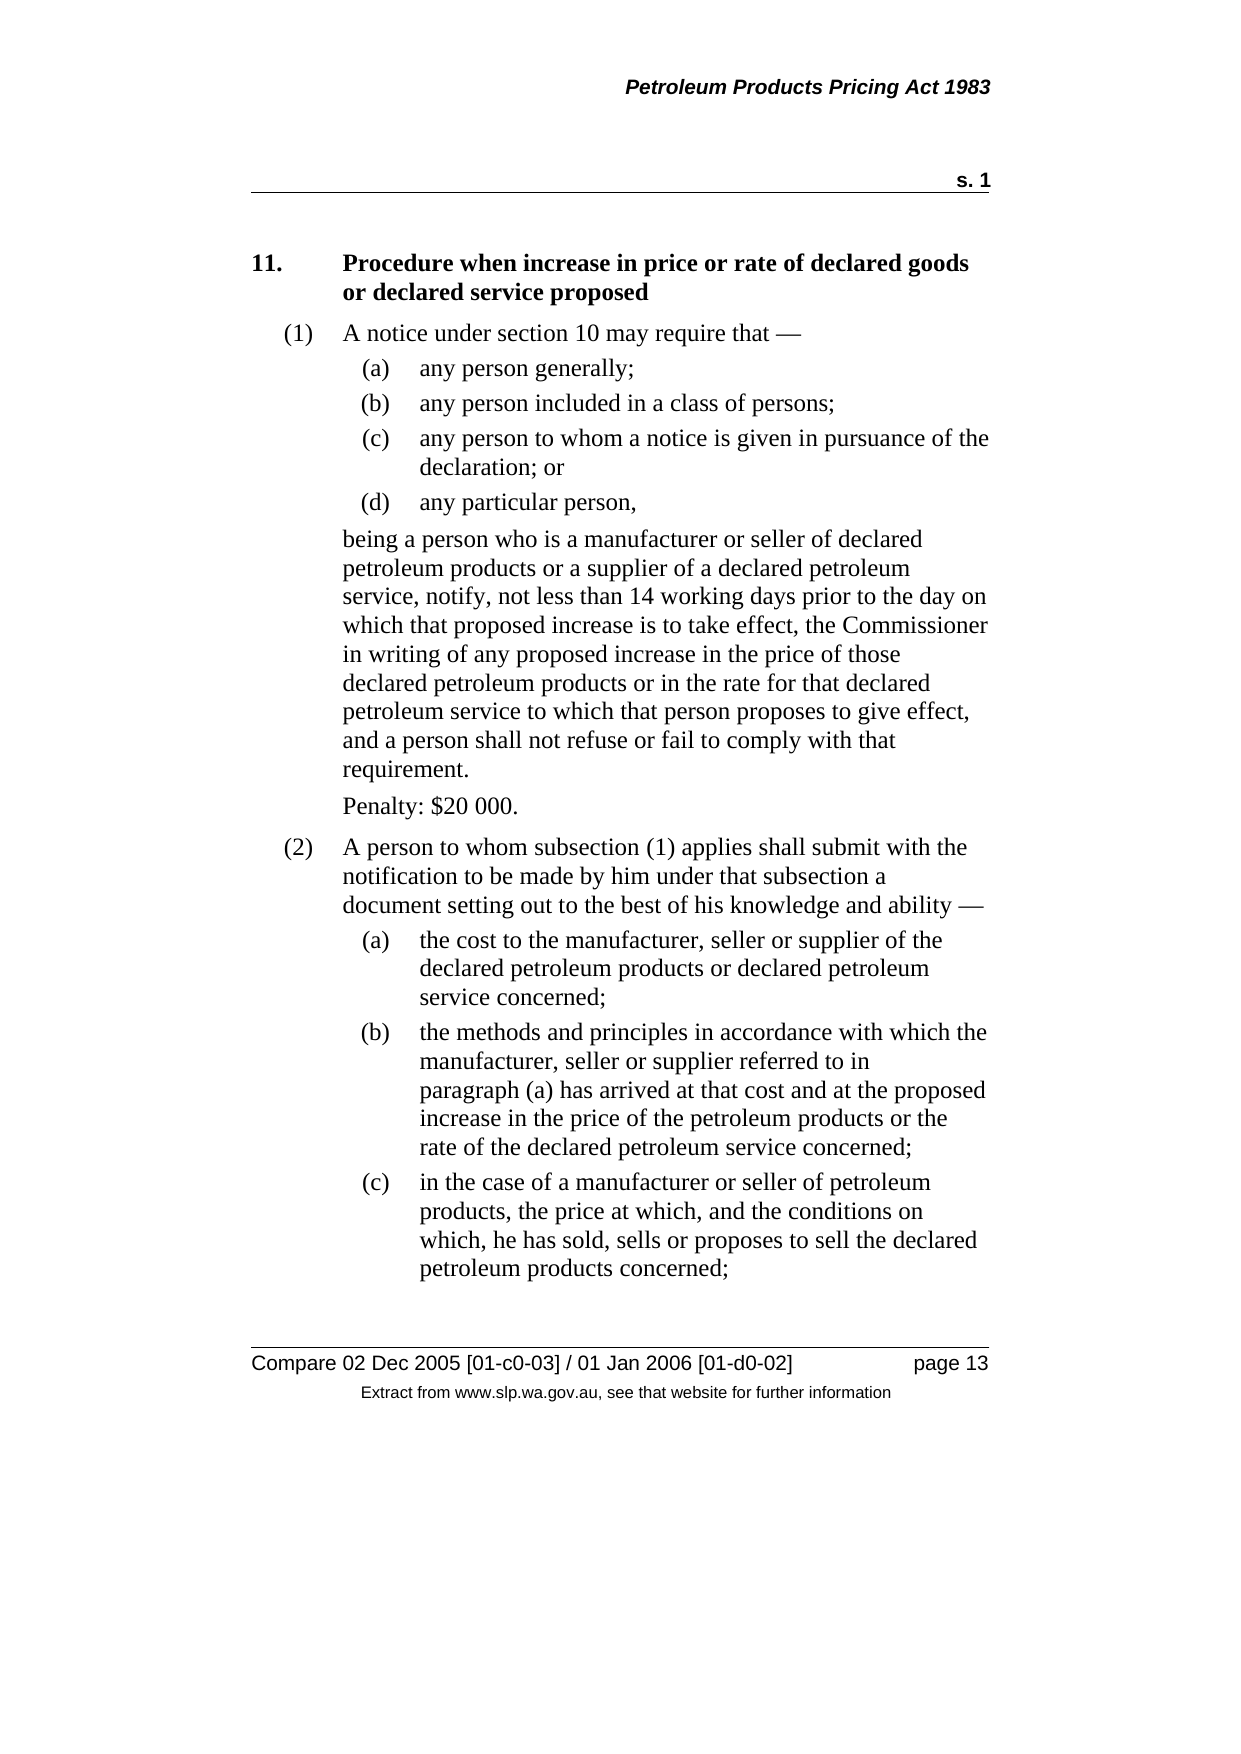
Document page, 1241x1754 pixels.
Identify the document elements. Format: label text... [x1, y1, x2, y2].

text (b) the methods and principles in accordance with which the manufacturer, seller or supplier referred to in paragraph (a) has arrived at that cost and at the proposed increase in the price of the petroleum products or the rate of the declared petroleum service concerned; [251, 1017, 989, 1161]
text (d) any particular person, [251, 487, 989, 516]
text (1) A notice under section 10 may require that — [251, 318, 989, 347]
text (c) any person to whom a notice is given in pursuance of the declaration; or [251, 423, 989, 481]
text Penalty: $20 000. [251, 791, 989, 820]
text (2) A person to whom subsection (1) applies shall submit with the notification to be made by him under that subsection a document setting out to the best of his knowledge and ability — [251, 832, 989, 918]
text being a person who is a manufacturer or seller of declared petroleum products or a supplier of a declared petroleum service, notify, not less than 14 working days prior to the day on which that proposed increase is to take effect, the Commissioner in writing of any proposed increase in the price of those declared petroleum products or in the rate for that declared petroleum service to which that person proposes to give effect, and a person shall not refuse or fail to comply with that requirement. [251, 524, 989, 783]
text (b) any person included in a class of persons; [251, 388, 989, 417]
text (a) any person generally; [251, 353, 989, 382]
text (a) the cost to the manufacturer, seller or supplier of the declared petroleum products or declared petroleum service concerned; [251, 925, 989, 1011]
text (c) in the case of a manufacturer or seller of petroleum products, the price at which, and the conditions on which, he has sold, sells or proposes to sell the declared petroleum products concerned; [251, 1167, 989, 1282]
subtitle 11. Procedure when increase in price or rate of declared goods or declared service proposed [251, 248, 989, 306]
